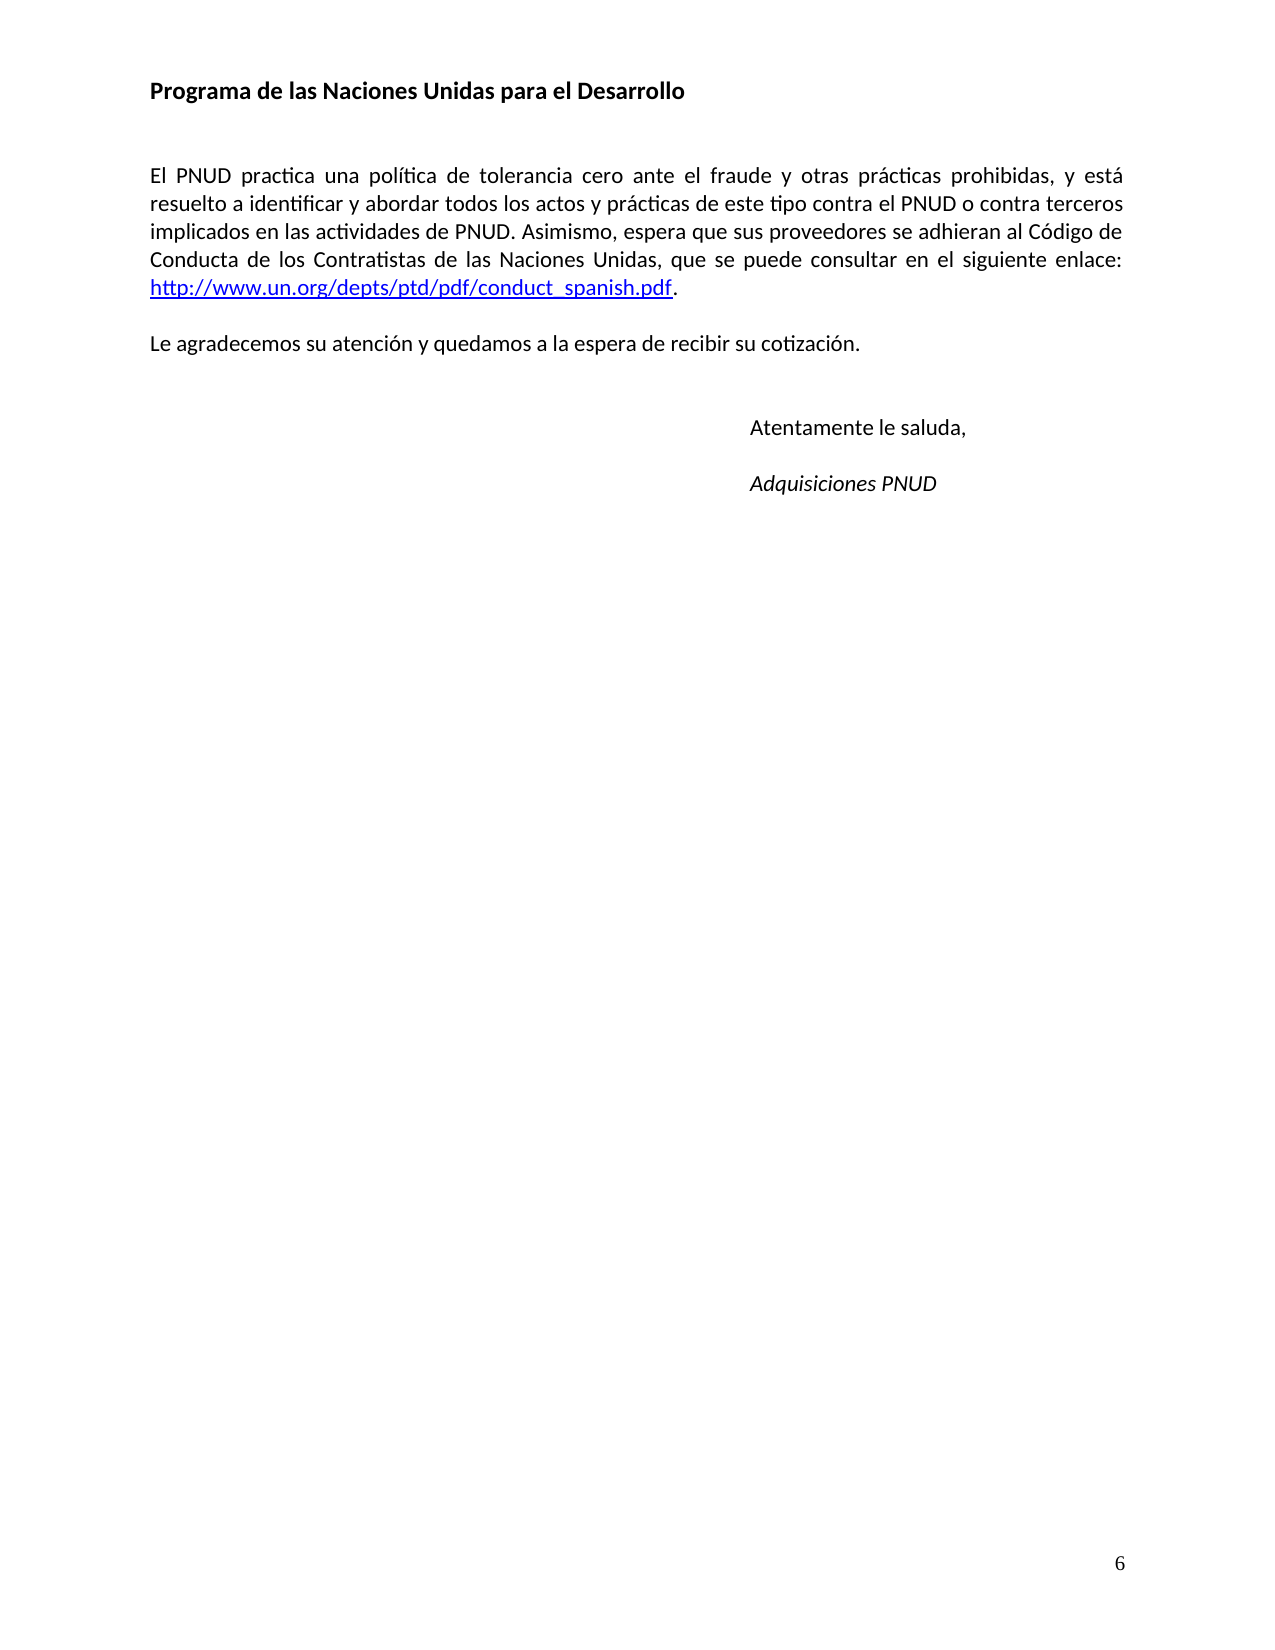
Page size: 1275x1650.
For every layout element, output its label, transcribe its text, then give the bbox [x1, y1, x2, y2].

text Adquisiciones PNUD [675, 469, 1125, 497]
text Atentamente le saluda, [675, 413, 1125, 441]
text El PNUD practica una política de tolerancia cero ante el fraude y otras prácticas prohibidas, y está resuelto a identificar y abordar todos los actos y prácticas de este tipo contra el PNUD o contra terceros implicados en las actividades de PNUD. Asimismo, espera que sus proveedores se adhieran al Código de Conducta de los Contratistas de las Naciones Unidas, que se puede consultar en el siguiente enlace: http://www.un.org/depts/ptd/pdf/conduct_spanish.pdf. Le agradecemos su atención y quedamos a la espera de recibir su cotización. [150, 133, 1125, 357]
